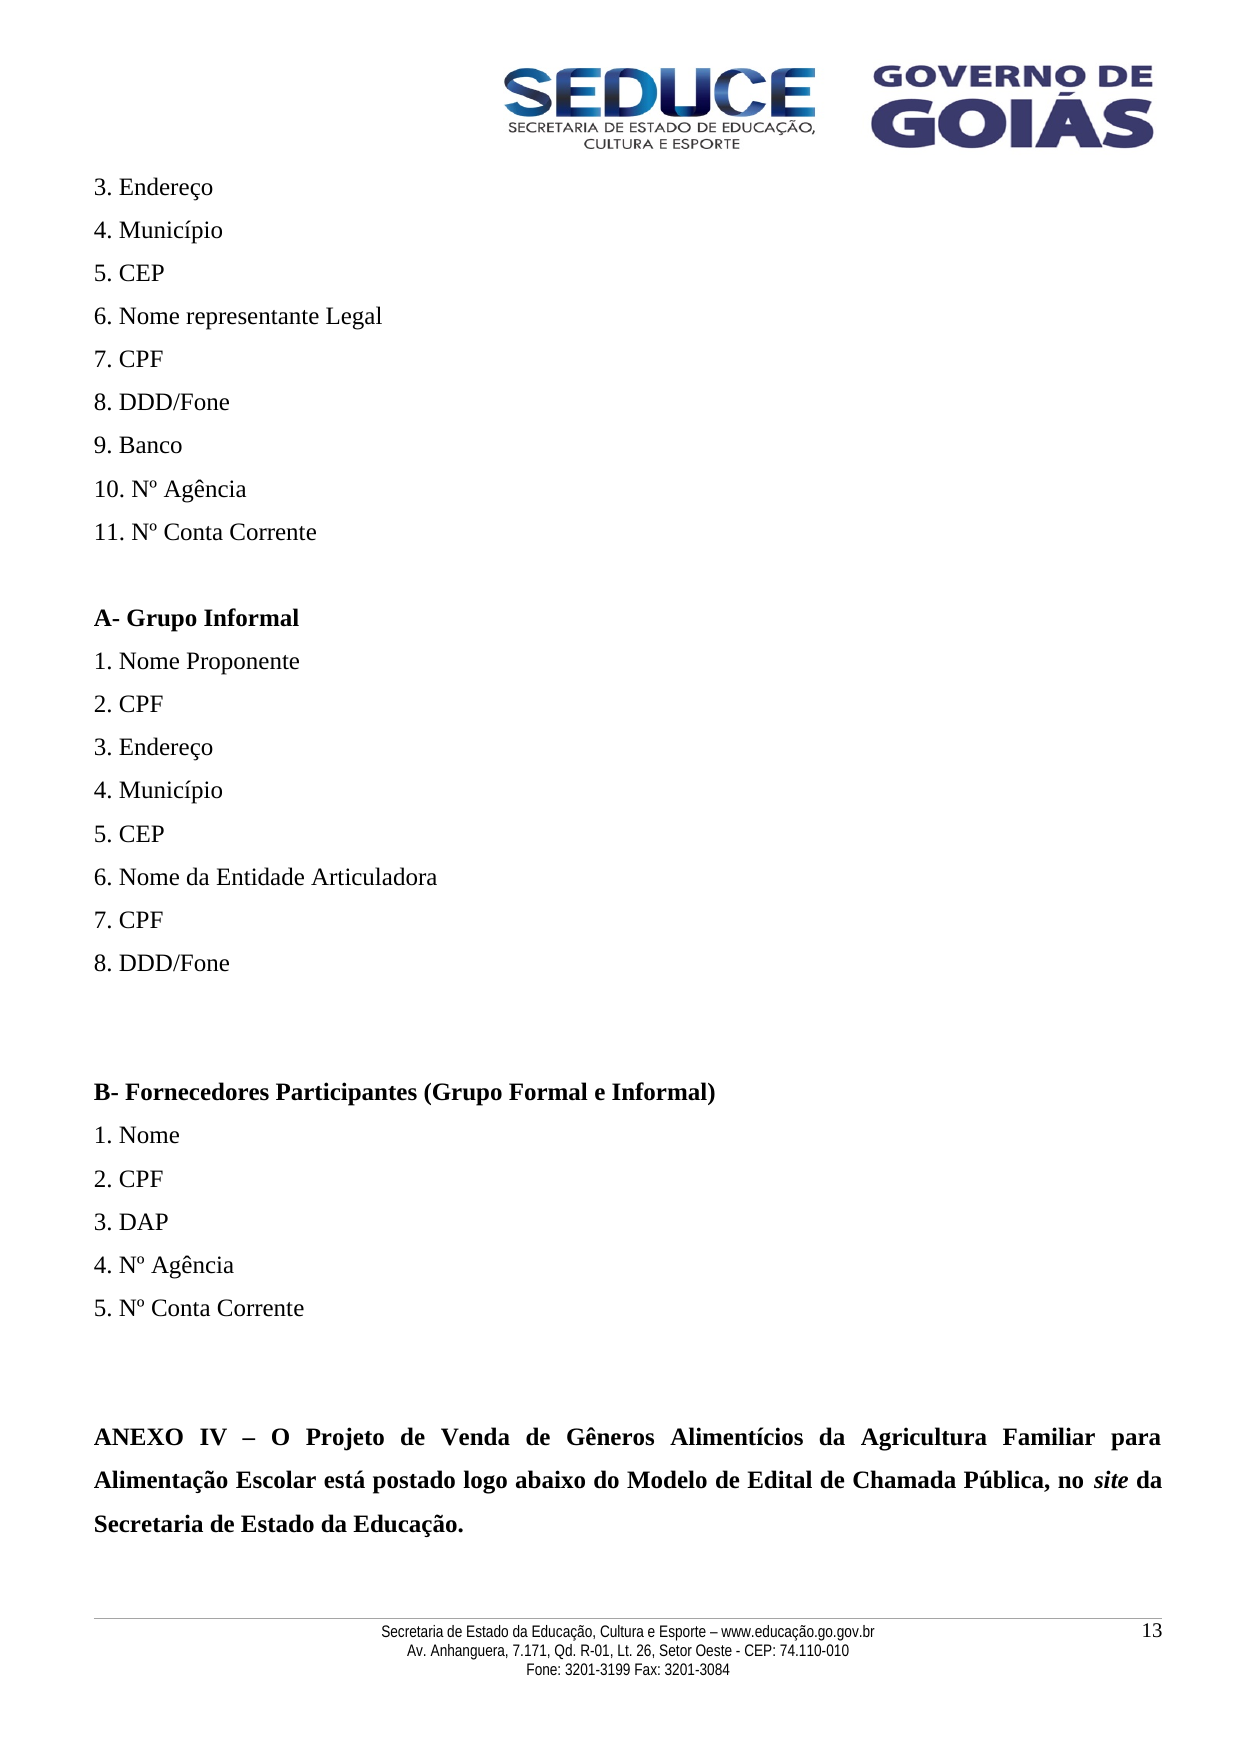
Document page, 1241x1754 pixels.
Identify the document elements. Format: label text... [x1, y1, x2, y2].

text ANEXO IV – O Projeto de Venda de Gêneros Alimentícios da Agricultura Familiar para Alimentação Escolar está postado logo abaixo do Modelo de Edital de Chamada Pública, no site da Secretaria de Estado da Educação. [94, 1422, 1162, 1537]
text 6. Nome representante Legal [94, 301, 1162, 330]
text 4. Nº Agência [94, 1250, 1162, 1279]
text A- Grupo Informal [94, 603, 1162, 632]
text 1. Nome Proponente [94, 646, 1162, 675]
text 2. CPF [94, 689, 1162, 718]
text 6. Nome da Entidade Articuladora [94, 862, 1162, 891]
text 4. Município [94, 215, 1162, 244]
text 8. DDD/Fone [94, 948, 1162, 977]
text 8. DDD/Fone [94, 387, 1162, 416]
text 7. CPF [94, 344, 1162, 373]
text 5. Nº Conta Corrente [94, 1293, 1162, 1322]
text 4. Município [94, 776, 1162, 804]
text 3. DAP [94, 1207, 1162, 1236]
text 5. CEP [94, 819, 1162, 847]
text 9. Banco [94, 431, 1162, 459]
text 5. CEP [94, 258, 1162, 287]
text 7. CPF [94, 905, 1162, 934]
text B- Fornecedores Participantes (Grupo Formal e Informal) [94, 1077, 1162, 1106]
text 10. Nº Agência [94, 474, 1162, 502]
text 2. CPF [94, 1164, 1162, 1192]
text 11. Nº Conta Corrente [94, 517, 1162, 546]
text 1. Nome [94, 1121, 1162, 1149]
picture [503, 59, 1163, 158]
text 3. Endereço [94, 732, 1162, 761]
text 3. Endereço [94, 172, 1162, 201]
